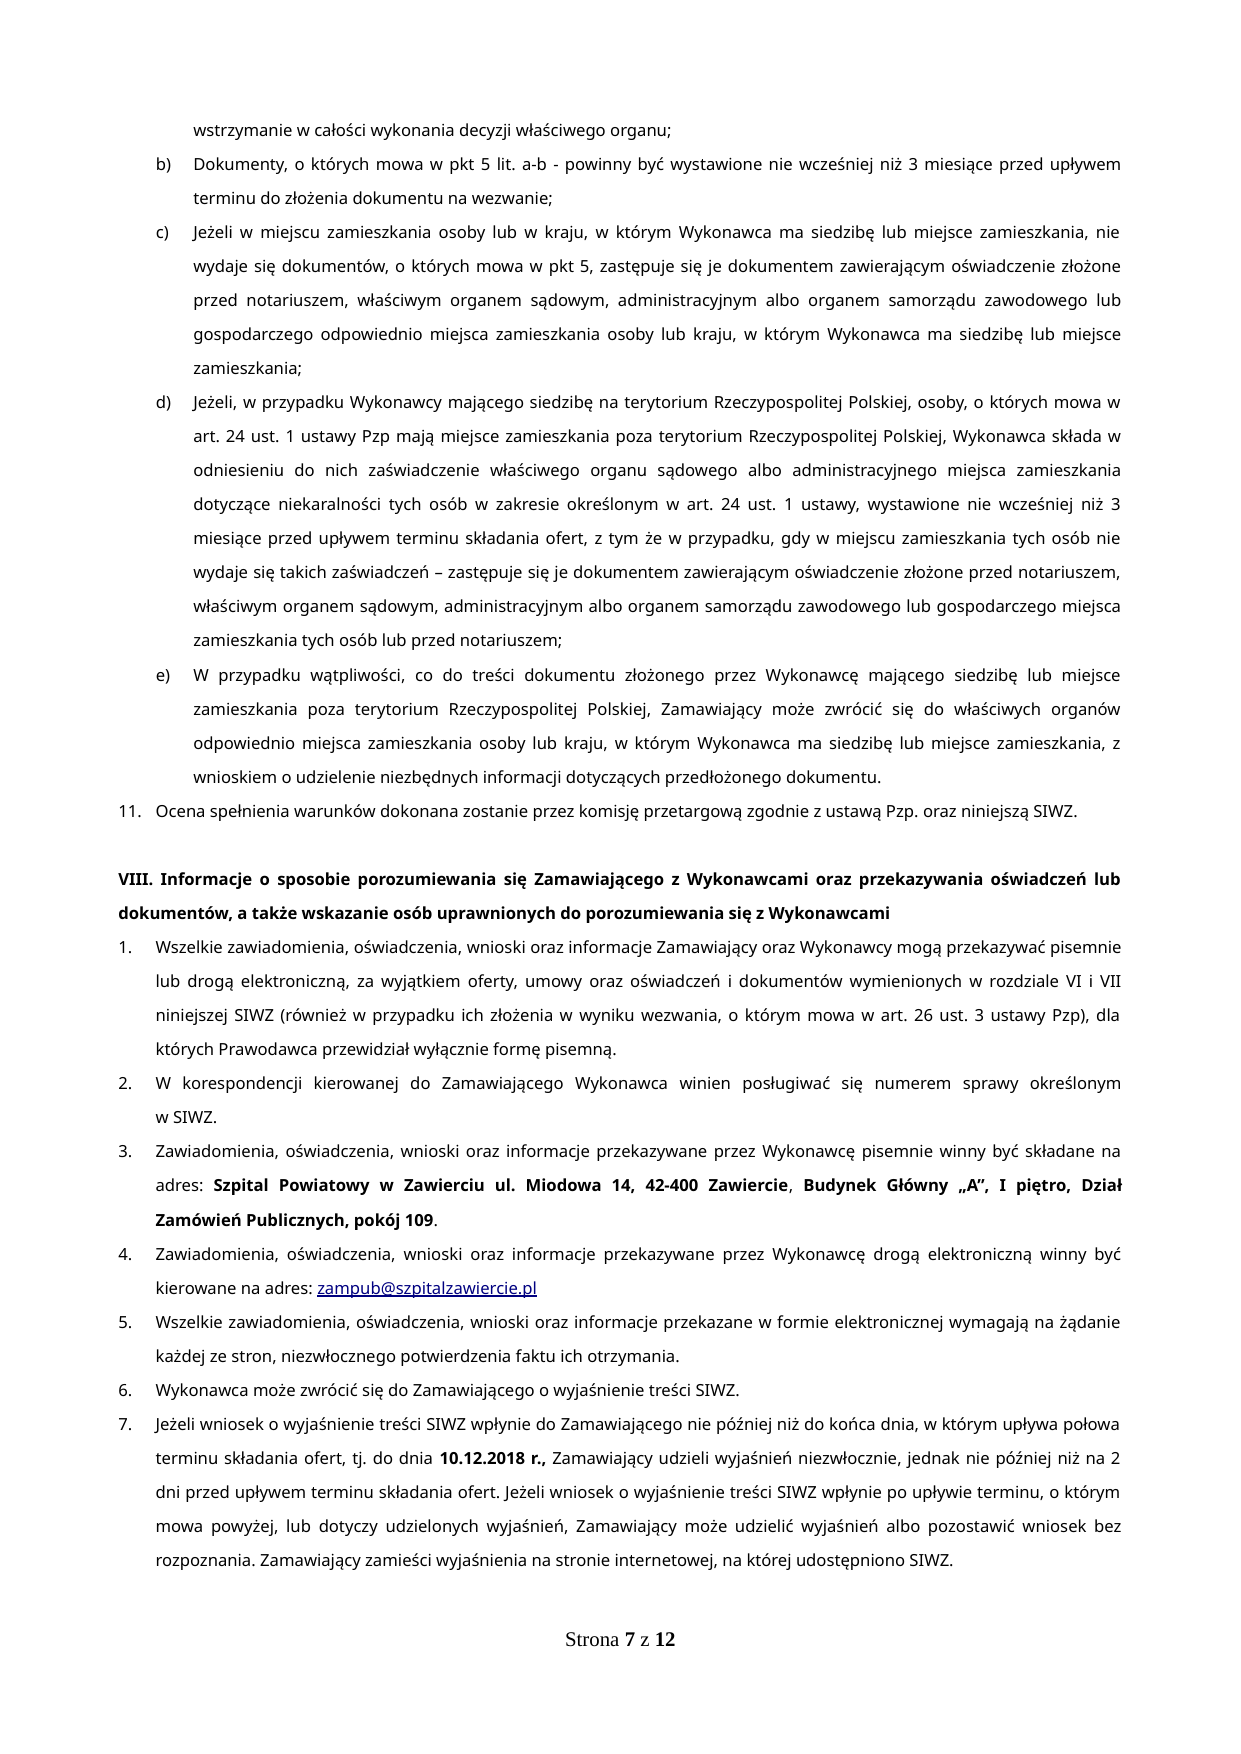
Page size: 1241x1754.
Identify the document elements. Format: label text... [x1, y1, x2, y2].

list Ocena spełnienia warunków dokonana zostanie przez komisję przetargową zgodnie z ustawą Pzp. oraz niniejszą SIWZ. [118, 799, 1122, 822]
list Jeżeli, w przypadku Wykonawcy mającego siedzibę na terytorium Rzeczypospolitej Polskiej, osoby, o których mowa w art. 24 ust. 1 ustawy Pzp mają miejsce zamieszkania poza terytorium Rzeczypospolitej Polskiej, Wykonawca składa w odniesieniu do nich zaświadczenie właściwego organu sądowego albo administracyjnego miejsca zamieszkania dotyczące niekaralności tych osób w zakresie określonym w art. 24 ust. 1 ustawy, wystawione nie wcześniej niż 3 miesiące przed upływem terminu składania ofert, z tym że w przypadku, gdy w miejscu zamieszkania tych osób nie wydaje się takich zaświadczeń – zastępuje się je dokumentem zawierającym oświadczenie złożone przed notariuszem, właściwym organem sądowym, administracyjnym albo organem samorządu zawodowego lub gospodarczego miejsca zamieszkania tych osób lub przed notariuszem; [156, 391, 1122, 652]
list Dokumenty, o których mowa w pkt 5 lit. a-b - powinny być wystawione nie wcześniej niż 3 miesiące przed upływem terminu do złożenia dokumentu na wezwanie; [156, 152, 1122, 209]
list W przypadku wątpliwości, co do treści dokumentu złożonego przez Wykonawcę mającego siedzibę lub miejsce zamieszkania poza terytorium Rzeczypospolitej Polskiej, Zamawiający może zwrócić się do właściwych organów odpowiednio miejsca zamieszkania osoby lub kraju, w którym Wykonawca ma siedzibę lub miejsce zamieszkania, z wnioskiem o udzielenie niezbędnych informacji dotyczących przedłożonego dokumentu. [156, 663, 1122, 788]
list W korespondencji kierowanej do Zamawiającego Wykonawca winien posługiwać się numerem sprawy określonym w SIWZ. [118, 1072, 1122, 1129]
list Wszelkie zawiadomienia, oświadczenia, wnioski oraz informacje Zamawiający oraz Wykonawcy mogą przekazywać pisemnie lub drogą elektroniczną, za wyjątkiem oferty, umowy oraz oświadczeń i dokumentów wymienionych w rozdziale VI i VII niniejszej SIWZ (również w przypadku ich złożenia w wyniku wezwania, o którym mowa w art. 26 ust. 3 ustawy Pzp), dla których Prawodawca przewidział wyłącznie formę pisemną. [118, 936, 1122, 1061]
list Wykonawca może zwrócić się do Zamawiającego o wyjaśnienie treści SIWZ. [118, 1378, 1122, 1401]
list Jeżeli w miejscu zamieszkania osoby lub w kraju, w którym Wykonawca ma siedzibę lub miejsce zamieszkania, nie wydaje się dokumentów, o których mowa w pkt 5, zastępuje się je dokumentem zawierającym oświadczenie złożone przed notariuszem, właściwym organem sądowym, administracyjnym albo organem samorządu zawodowego lub gospodarczego odpowiednio miejsca zamieszkania osoby lub kraju, w którym Wykonawca ma siedzibę lub miejsce zamieszkania; [156, 220, 1122, 379]
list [156, 118, 1122, 141]
list Zawiadomienia, oświadczenia, wnioski oraz informacje przekazywane przez Wykonawcę drogą elektroniczną winny być kierowane na adres: zampub@szpitalzawiercie.pl [118, 1242, 1122, 1299]
text VIII. Informacje o sposobie porozumiewania się Zamawiającego z Wykonawcami oraz przekazywania oświadczeń lub dokumentów, a także wskazanie osób uprawnionych do porozumiewania się z Wykonawcami [118, 867, 1122, 924]
list Wszelkie zawiadomienia, oświadczenia, wnioski oraz informacje przekazane w formie elektronicznej wymagają na żądanie każdej ze stron, niezwłocznego potwierdzenia faktu ich otrzymania. [118, 1310, 1122, 1367]
list Jeżeli wniosek o wyjaśnienie treści SIWZ wpłynie do Zamawiającego nie później niż do końca dnia, w którym upływa połowa terminu składania ofert, tj. do dnia 10.12.2018 r., Zamawiający udzieli wyjaśnień niezwłocznie, jednak nie później niż na 2 dni przed upływem terminu składania ofert. Jeżeli wniosek o wyjaśnienie treści SIWZ wpłynie po upływie terminu, o którym mowa powyżej, lub dotyczy udzielonych wyjaśnień, Zamawiający może udzielić wyjaśnień albo pozostawić wniosek bez rozpoznania. Zamawiający zamieści wyjaśnienia na stronie internetowej, na której udostępniono SIWZ. [118, 1412, 1122, 1571]
list Zawiadomienia, oświadczenia, wnioski oraz informacje przekazywane przez Wykonawcę pisemnie winny być składane na adres: Szpital Powiatowy w Zawierciu ul. Miodowa 14, 42-400 Zawiercie, Budynek Główny „A”, I piętro, Dział Zamówień Publicznych, pokój 109. [118, 1140, 1122, 1231]
